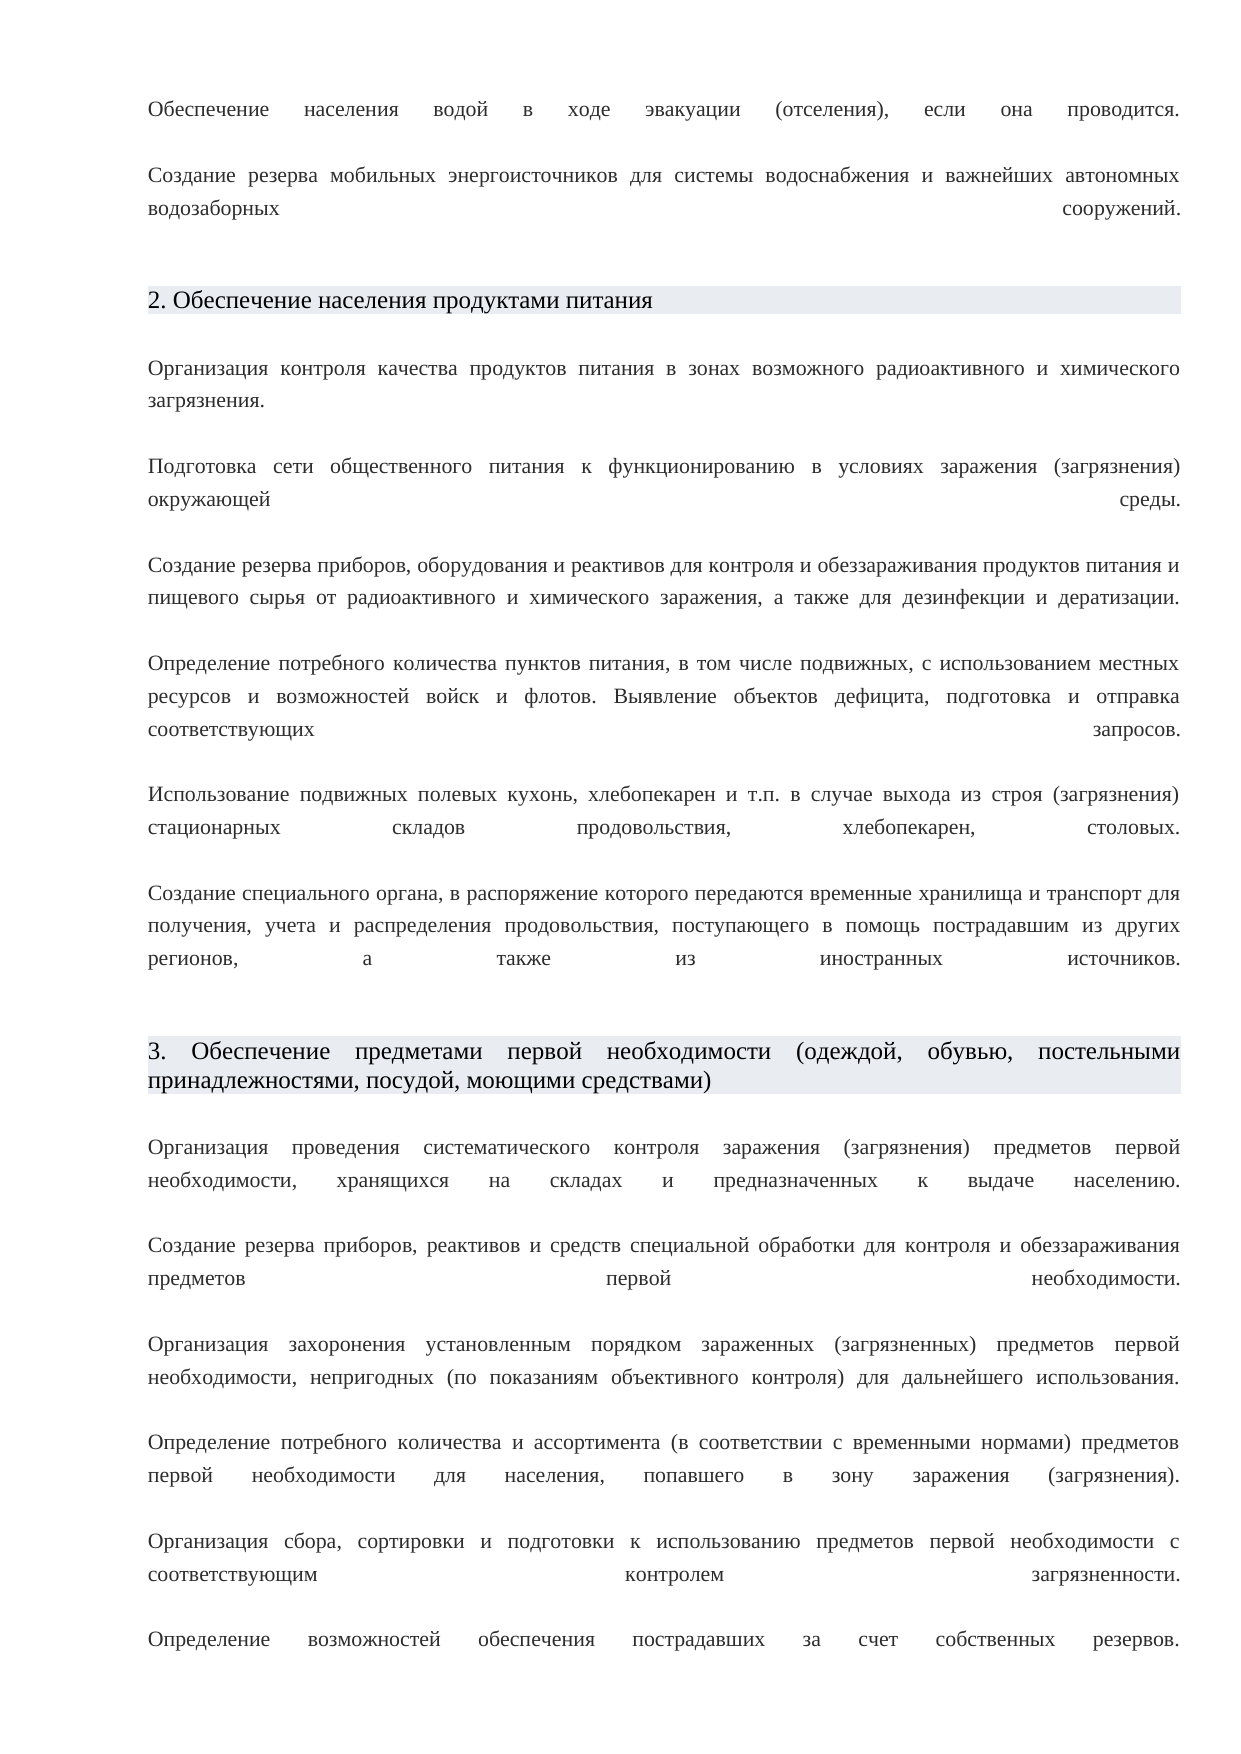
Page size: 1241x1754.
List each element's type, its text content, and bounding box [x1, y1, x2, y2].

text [148, 89, 1181, 286]
text 2. Обеспечение населения продуктами питания [148, 286, 1181, 314]
text Организация контроля качества продуктов питания в зонах возможного радиоактивного и химического загрязнения. Подготовка сети общественного питания к функционированию в условиях заражения (загрязнения) окружающей среды. Создание резерва приборов, оборудования и реактивов для контроля и обеззараживания продуктов питания и пищевого сырья от радиоактивного и химического заражения, а также для дезинфекции и дератизации. Определение потребного количества пунктов питания, в том числе подвижных, с использованием местных ресурсов и возможностей войск и флотов. Выявление объектов дефицита, подготовка и отправка соответствующих запросов. Использование подвижных полевых кухонь, хлебопекарен и т.п. в случае выхода из строя (загрязнения) стационарных складов продовольствия, хлебопекарен, столовых. Создание специального органа, в распоряжение которого передаются временные хранилища и транспорт для получения, учета и распределения продовольствия, поступающего в помощь пострадавшим из других регионов, а также из иностранных источников. [148, 314, 1181, 1036]
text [148, 1094, 1181, 1651]
text 3. Обеспечение предметами первой необходимости (одеждой, обувью, постельными принадлежностями, посудой, моющими средствами) [148, 1036, 1181, 1094]
